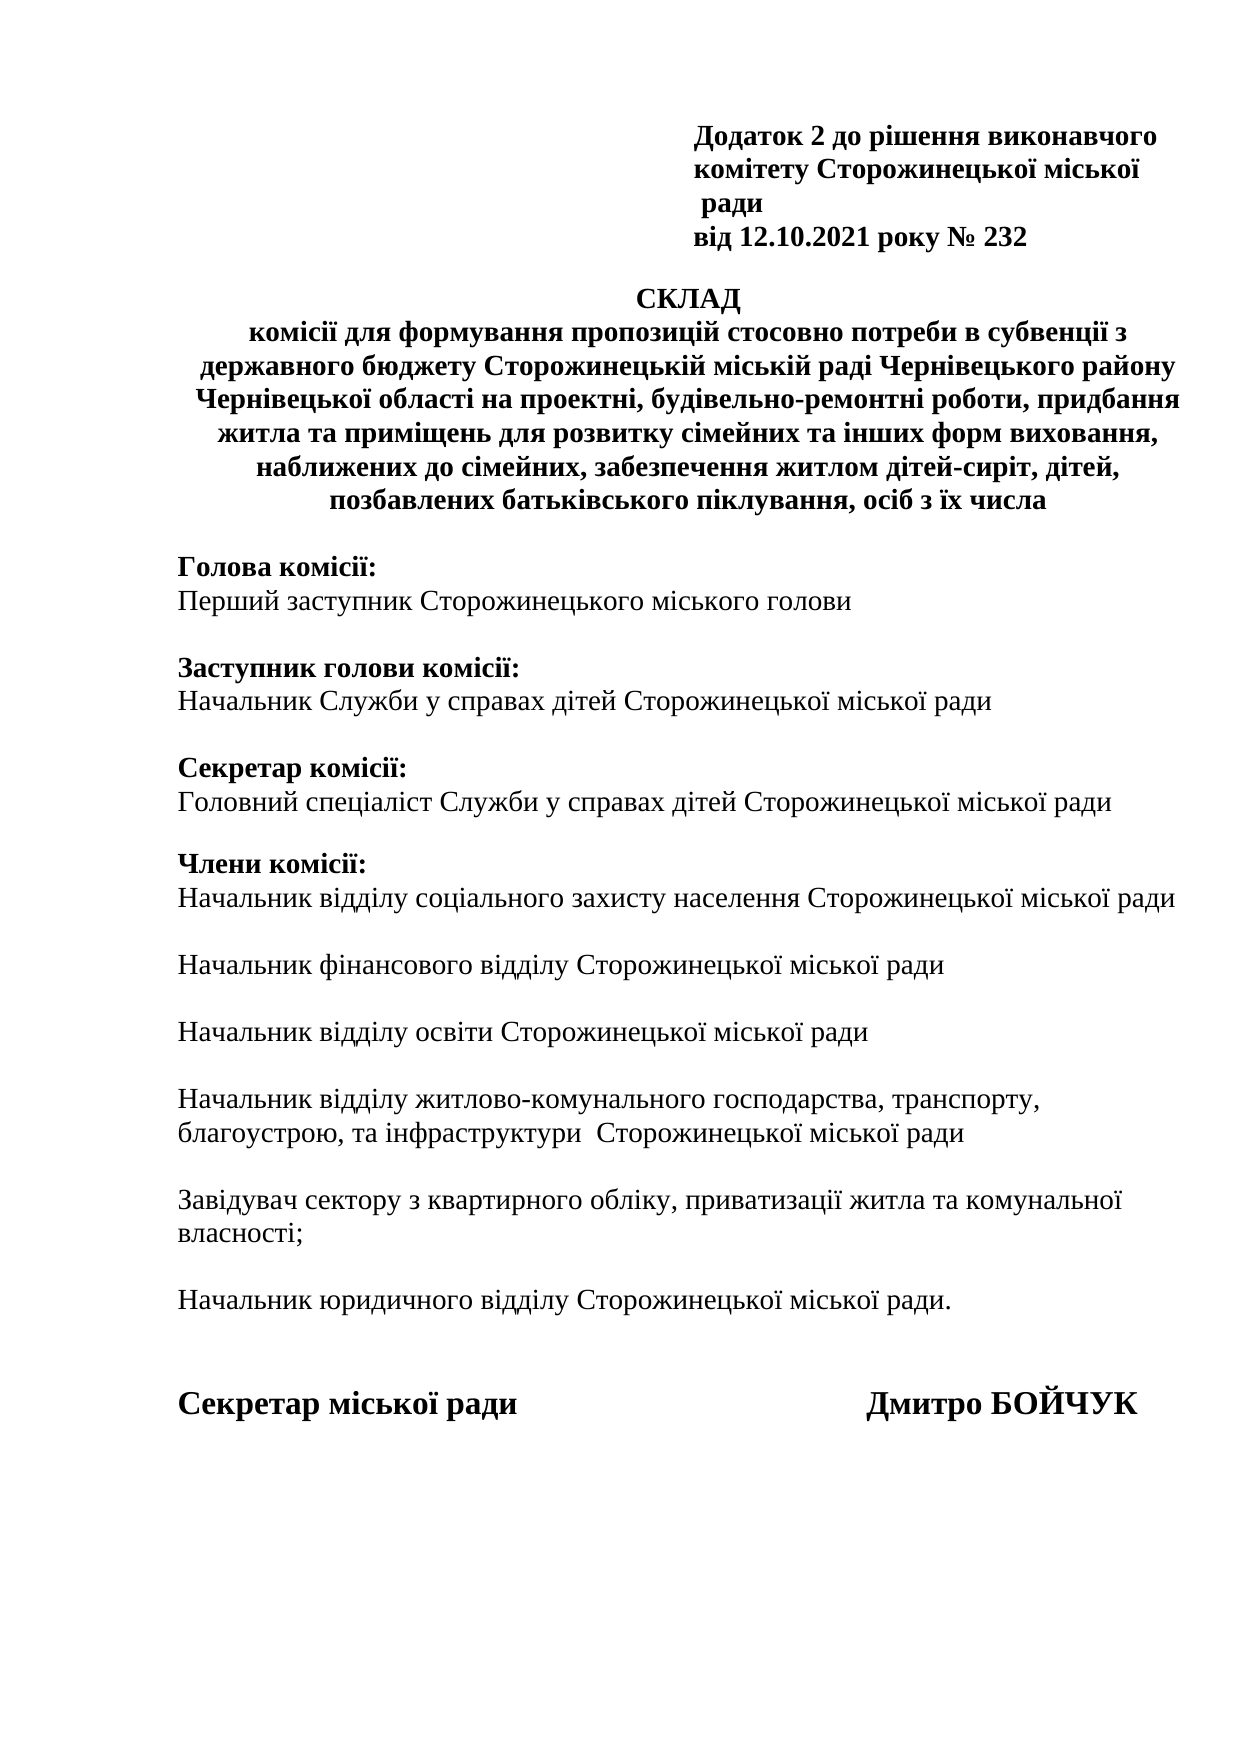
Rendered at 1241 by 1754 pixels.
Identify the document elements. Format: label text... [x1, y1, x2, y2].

text Перший заступник Сторожинецького міського голови Заступник голови комісії: [177, 583, 1199, 683]
text Начальник відділу освіти Сторожинецької міської ради [177, 1014, 1199, 1048]
text комісії для формування пропозицій стосовно потреби в субвенції з державного бюджету Сторожинецькій міській раді Чернівецького району Чернівецької області на проектні, будівельно-ремонтні роботи, придбання житла та приміщень для розвитку сімейних та інших форм виховання, наближених до сімейних, забезпечення житлом дітей-сиріт, дітей, позбавлених батьківського піклування, осіб з їх числа [177, 314, 1199, 516]
text Головний спеціаліст Служби у справах дітей Сторожинецької міської ради [177, 784, 1199, 846]
text Завідувач сектору з квартирного обліку, приватизації житла та комунальної [177, 1182, 1199, 1215]
text власності; [177, 1215, 1199, 1249]
text Члени комісії: [177, 846, 1199, 880]
text ради [693, 185, 1199, 219]
text від 12.10.2021 року № 232 [251, 219, 1199, 252]
text Голова комісії: [177, 549, 1199, 583]
text Начальник Служби у справах дітей Сторожинецької міської ради [177, 683, 1199, 717]
text Секретар міської ради Дмитро БОЙЧУК [177, 1383, 1199, 1421]
text Начальник фінансового відділу Сторожинецької міської ради [177, 947, 1199, 981]
text Начальник юридичного відділу Сторожинецької міської ради. [177, 1282, 1199, 1316]
text Начальник відділу соціального захисту населення Сторожинецької міської ради [177, 880, 1199, 913]
text Додаток 2 до рішення виконавчого комітету Сторожинецької міської [693, 118, 1199, 185]
text Начальник відділу житлово-комунального господарства, транспорту, благоустрою, та інфраструктури Сторожинецької міської ради [177, 1081, 1199, 1148]
text СКЛАД [177, 281, 1199, 314]
text Секретар комісії: [177, 717, 1199, 784]
